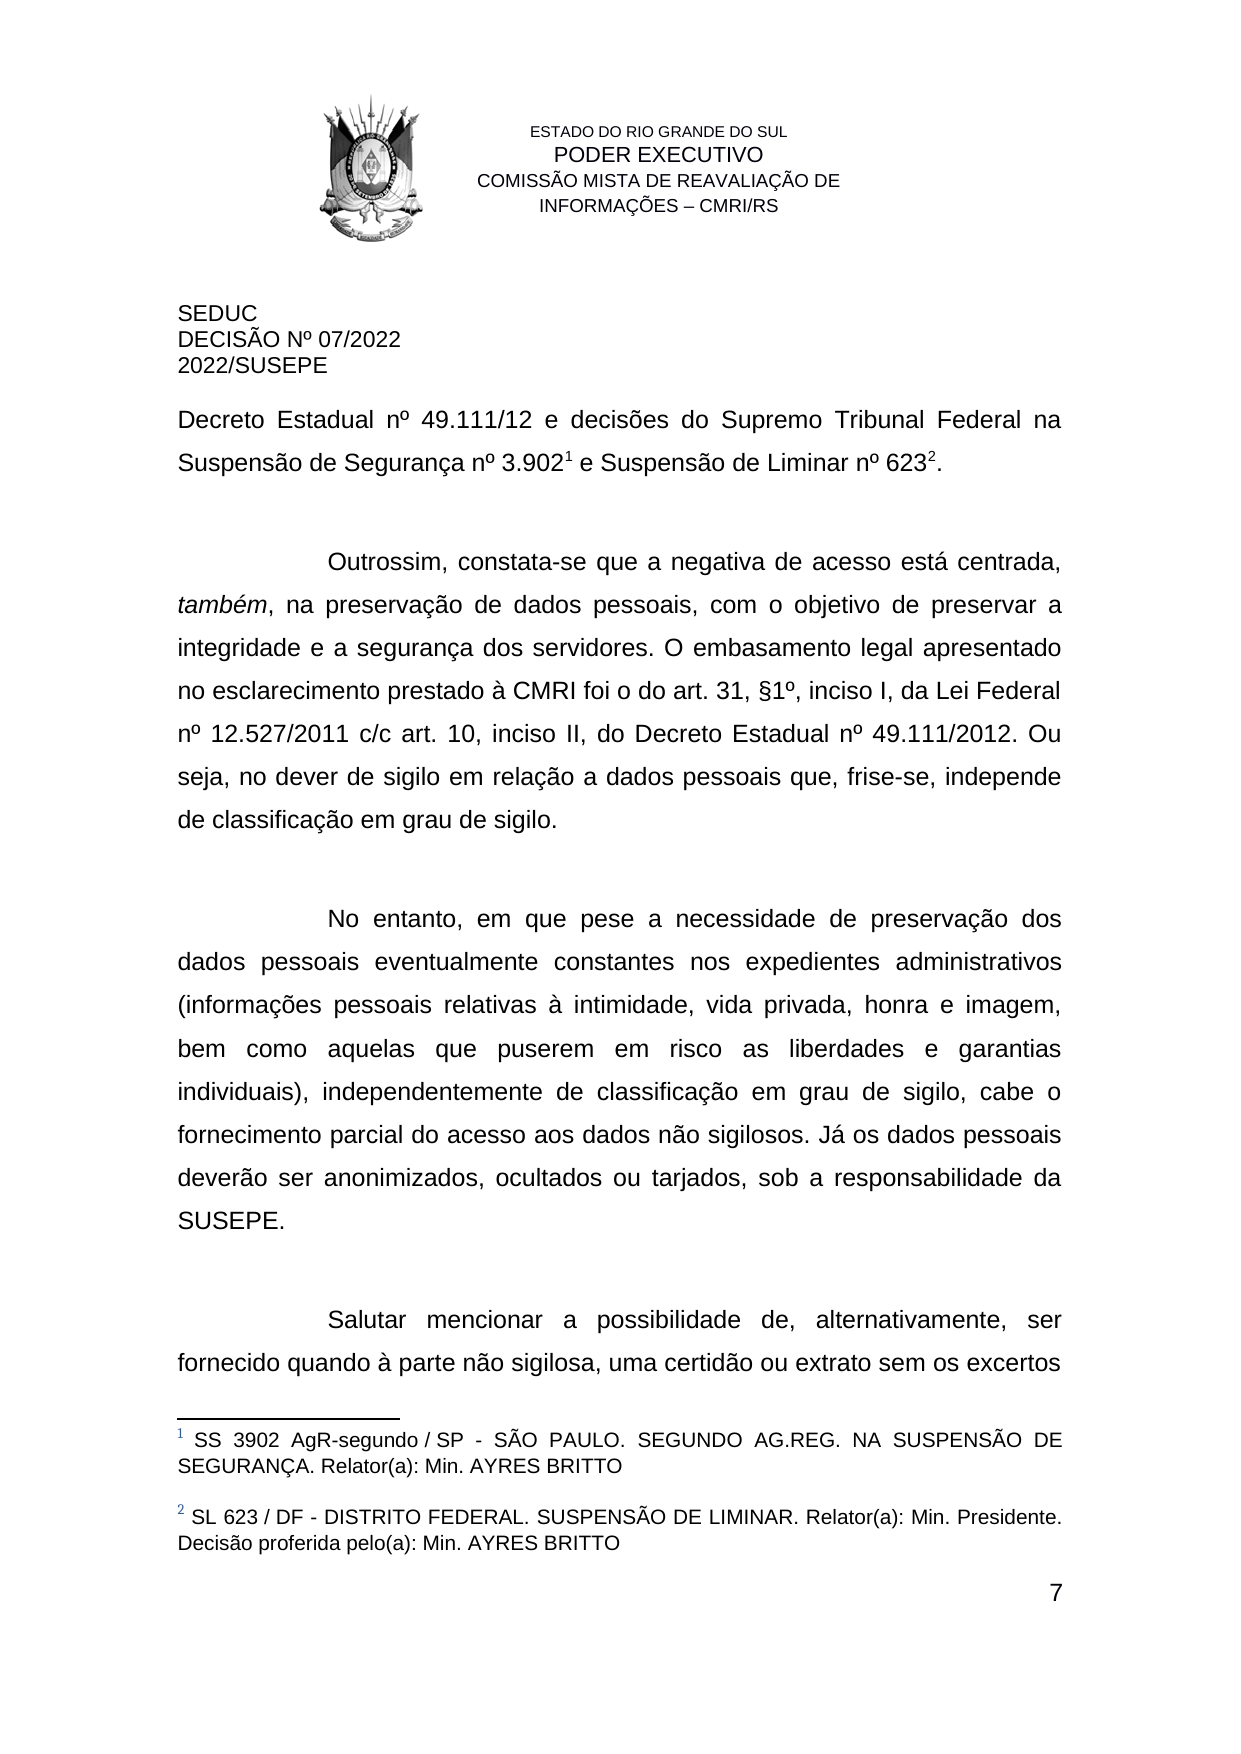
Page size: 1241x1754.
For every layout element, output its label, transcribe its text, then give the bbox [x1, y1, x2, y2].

text Outrossim, constata-se que a negativa de acesso está centrada, também, na preservação de dados pessoais, com o objetivo de preservar a integridade e a segurança dos servidores. O embasamento legal apresentado no esclarecimento prestado à CMRI foi o do art. 31, §1º, inciso I, da Lei Federal nº 12.527/2011 c/c art. 10, inciso II, do Decreto Estadual nº 49.111/2012. Ou seja, no dever de sigilo em relação a dados pessoais que, frise-se, independe de classificação em grau de sigilo. [177, 547, 1063, 834]
picture [319, 93, 423, 244]
text No entanto, em que pese a necessidade de preservação dos dados pessoais eventualmente constantes nos expedientes administrativos (informações pessoais relativas à intimidade, vida privada, honra e imagem, bem como aquelas que puserem em risco as liberdades e garantias individuais), independentemente de classificação em grau de sigilo, cabe o fornecimento parcial do acesso aos dados não sigilosos. Já os dados pessoais deverão ser anonimizados, ocultados ou tarjados, sob a responsabilidade da SUSEPE. [177, 904, 1063, 1235]
